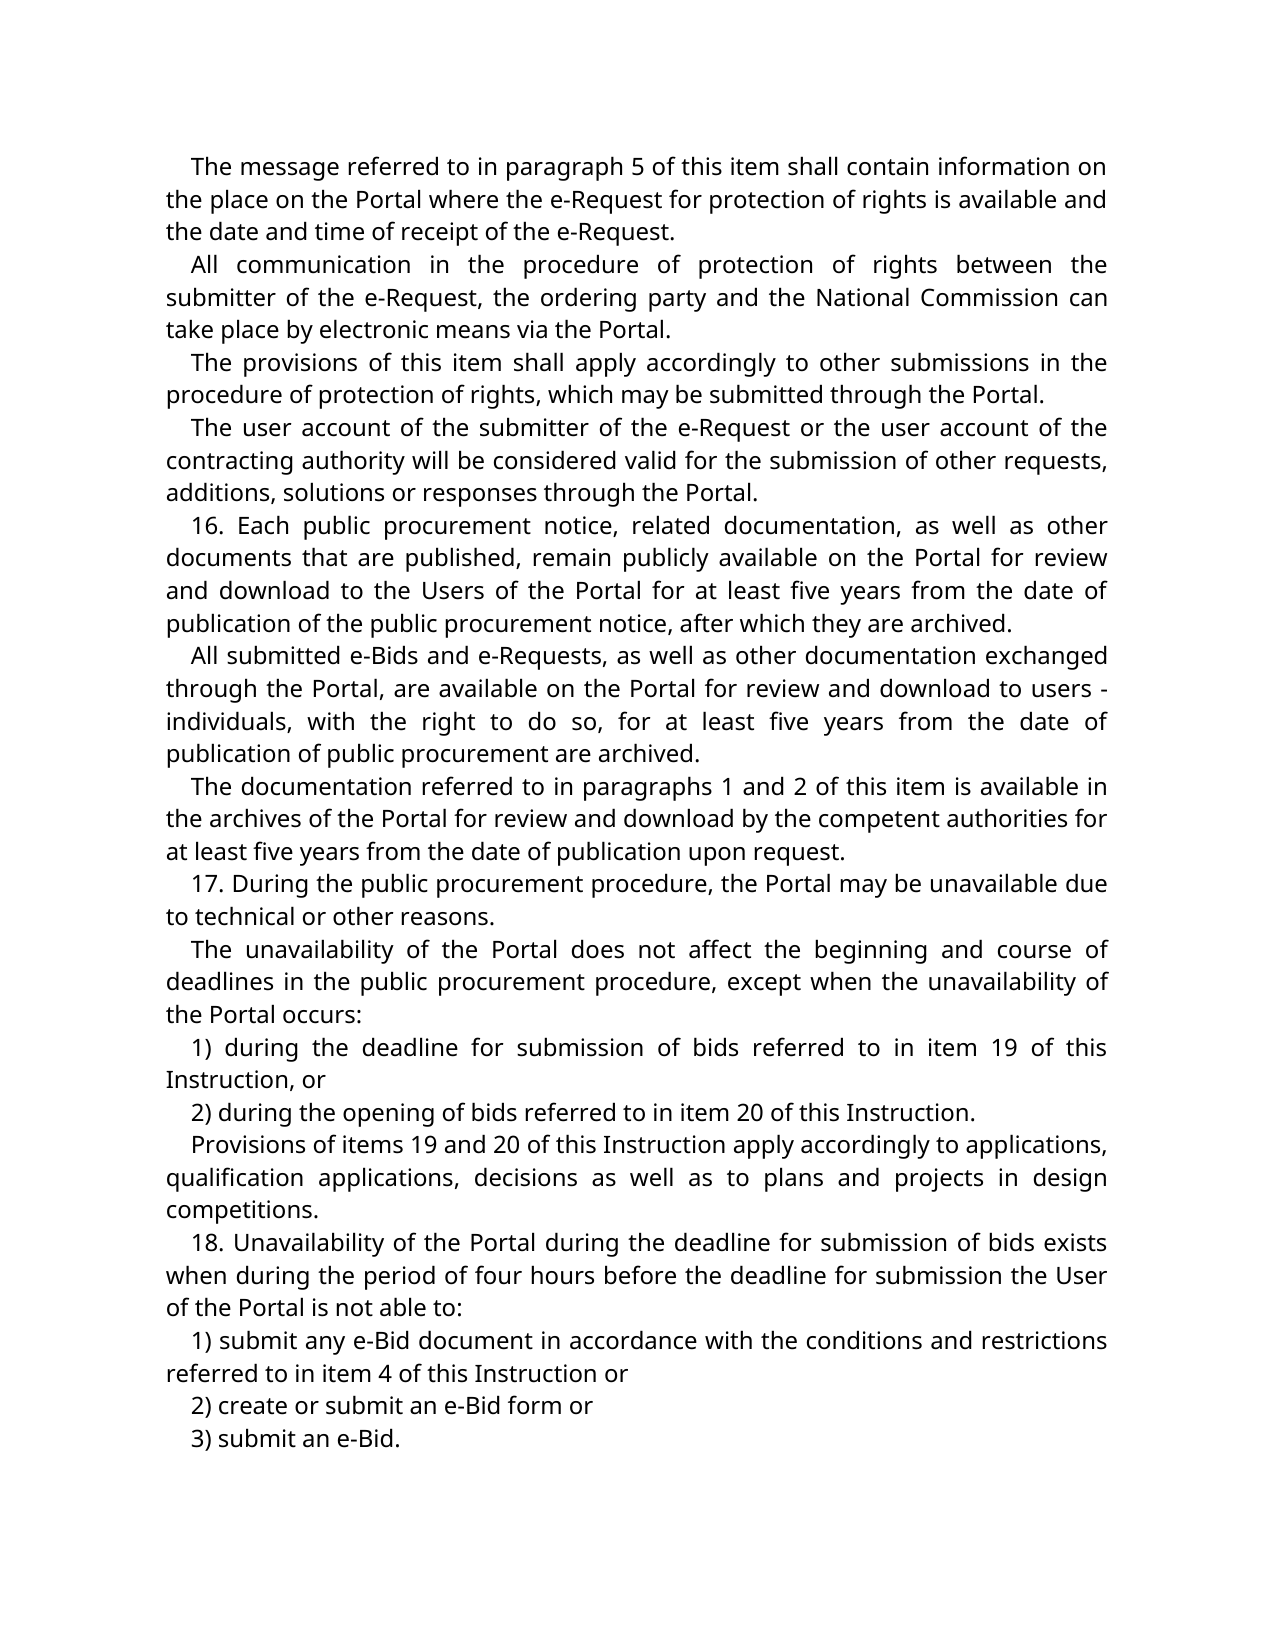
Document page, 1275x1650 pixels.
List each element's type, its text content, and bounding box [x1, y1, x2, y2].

text 1) during the deadline for submission of bids referred to in item 19 of this Instruction, or [166, 1030, 1109, 1096]
text All communication in the procedure of protection of rights between the submitter of the e-Request, the ordering party and the National Commission can take place by electronic means via the Portal. [166, 248, 1109, 346]
text The provisions of this item shall apply accordingly to other submissions in the procedure of protection of rights, which may be submitted through the Portal. [166, 346, 1109, 411]
text The message referred to in paragraph 5 of this item shall contain information on the place on the Portal where the e-Request for protection of rights is available and the date and time of receipt of the e-Request. [166, 150, 1109, 248]
text 1) submit any e-Bid document in accordance with the conditions and restrictions referred to in item 4 of this Instruction or [166, 1324, 1109, 1389]
text Provisions of items 19 and 20 of this Instruction apply accordingly to applications, qualification applications, decisions as well as to plans and projects in design competitions. [166, 1128, 1109, 1226]
text 18. Unavailability of the Portal during the deadline for submission of bids exists when during the period of four hours before the deadline for submission the User of the Portal is not able to: [166, 1226, 1109, 1324]
text 3) submit an e-Bid. [166, 1422, 1109, 1454]
text All submitted e-Bids and e-Requests, as well as other documentation exchanged through the Portal, are available on the Portal for review and download to users - individuals, with the right to do so, for at least five years from the date of publication of public procurement are archived. [166, 639, 1109, 769]
text 17. During the public procurement procedure, the Portal may be unavailable due to technical or other reasons. [166, 867, 1109, 932]
text The user account of the submitter of the e-Request or the user account of the contracting authority will be considered valid for the submission of other requests, additions, solutions or responses through the Portal. [166, 411, 1109, 509]
text The unavailability of the Portal does not affect the beginning and course of deadlines in the public procurement procedure, except when the unavailability of the Portal occurs: [166, 932, 1109, 1030]
text 2) during the opening of bids referred to in item 20 of this Instruction. [166, 1096, 1109, 1128]
text The documentation referred to in paragraphs 1 and 2 of this item is available in the archives of the Portal for review and download by the competent authorities for at least five years from the date of publication upon request. [166, 769, 1109, 867]
text 16. Each public procurement notice, related documentation, as well as other documents that are published, remain publicly available on the Portal for review and download to the Users of the Portal for at least five years from the date of publication of the public procurement notice, after which they are archived. [166, 509, 1109, 639]
text 2) create or submit an e-Bid form or [166, 1389, 1109, 1422]
